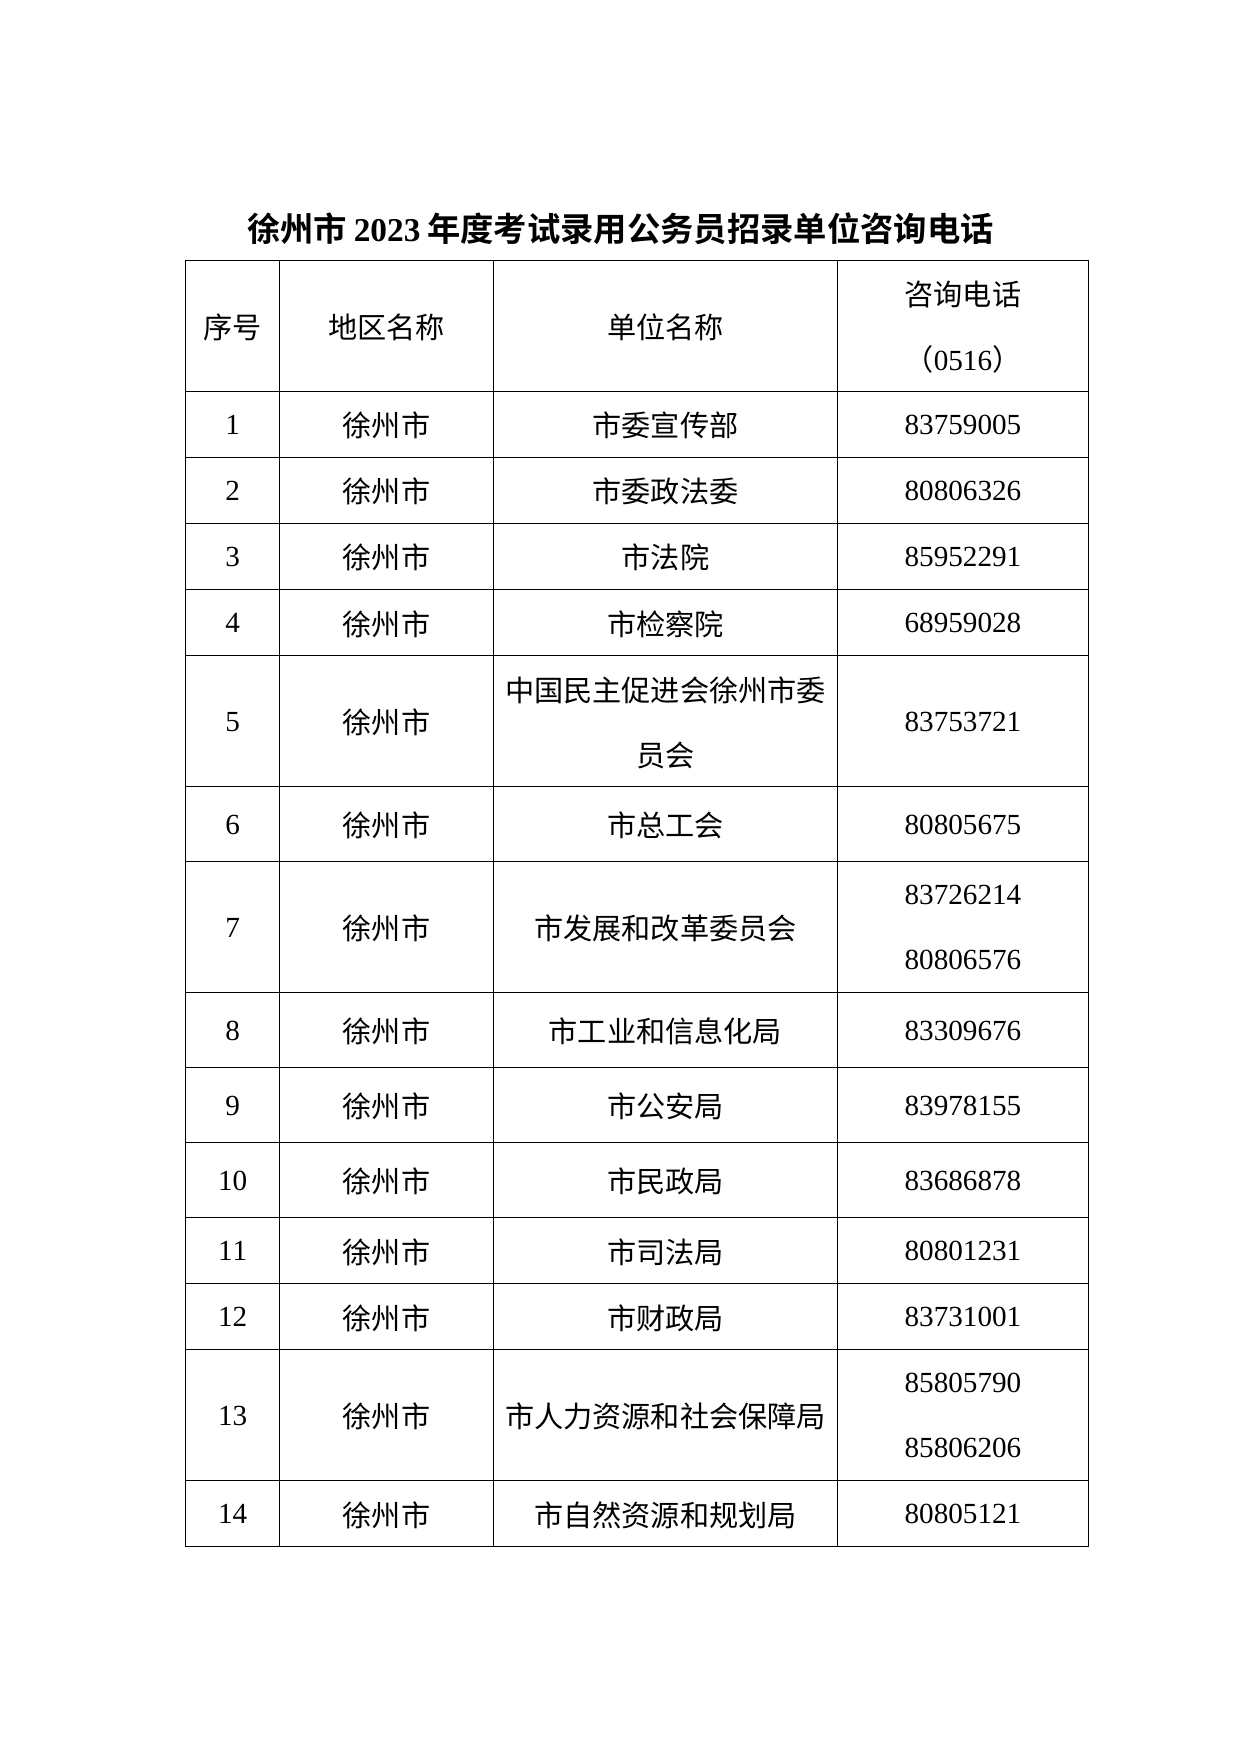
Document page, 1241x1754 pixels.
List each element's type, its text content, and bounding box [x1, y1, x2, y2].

table_cell 徐州市 [280, 787, 493, 861]
table_cell 市人力资源和社会保障局 [494, 1350, 837, 1480]
table_cell 85805790 85806206 [838, 1350, 1088, 1480]
table_cell 市财政局 [494, 1284, 837, 1349]
table_header 单位名称 [494, 261, 837, 391]
table_cell 徐州市 [280, 590, 493, 655]
table_cell 中国民主促进会徐州市委员会 [494, 656, 837, 786]
table_cell 80801231 [838, 1218, 1088, 1283]
table_cell 市委政法委 [494, 458, 837, 523]
table_header 地区名称 [280, 261, 493, 391]
table_cell 市工业和信息化局 [494, 993, 837, 1067]
table_cell 徐州市 [280, 524, 493, 589]
table_cell 市司法局 [494, 1218, 837, 1283]
table_cell 徐州市 [280, 1068, 493, 1142]
table_cell 5 [186, 656, 279, 786]
table_cell 徐州市 [280, 1350, 493, 1480]
table_cell 徐州市 [280, 1218, 493, 1283]
table_cell 市民政局 [494, 1143, 837, 1217]
table_cell 83309676 [838, 993, 1088, 1067]
table_cell 3 [186, 524, 279, 589]
table_cell 12 [186, 1284, 279, 1349]
table_cell 83978155 [838, 1068, 1088, 1142]
table_cell 市发展和改革委员会 [494, 862, 837, 992]
table_cell 13 [186, 1350, 279, 1480]
table_cell 80805675 [838, 787, 1088, 861]
table_header 序号 [186, 261, 279, 391]
table_cell 10 [186, 1143, 279, 1217]
text 徐州市2023年度考试录用公务员招录单位咨询电话 [187, 194, 1053, 259]
table_cell 徐州市 [280, 656, 493, 786]
table_cell 市检察院 [494, 590, 837, 655]
table_cell 80806326 [838, 458, 1088, 523]
table_cell 1 [186, 392, 279, 457]
table_cell 徐州市 [280, 458, 493, 523]
table_cell 徐州市 [280, 1284, 493, 1349]
table_cell 6 [186, 787, 279, 861]
table_cell 83686878 [838, 1143, 1088, 1217]
table_cell 徐州市 [280, 993, 493, 1067]
table_cell 83759005 [838, 392, 1088, 457]
table_cell 83731001 [838, 1284, 1088, 1349]
table_cell 市总工会 [494, 787, 837, 861]
table_cell 68959028 [838, 590, 1088, 655]
table_cell 83726214 80806576 [838, 862, 1088, 992]
table_cell 8 [186, 993, 279, 1067]
table_cell 11 [186, 1218, 279, 1283]
table_cell 市委宣传部 [494, 392, 837, 457]
table_cell 80805121 85803815 [838, 1481, 1088, 1546]
table_cell 14 [186, 1481, 279, 1546]
table_header 咨询电话（0516） [838, 261, 1088, 391]
table_cell 徐州市 [280, 1143, 493, 1217]
table_cell 9 [186, 1068, 279, 1142]
table_cell 市法院 [494, 524, 837, 589]
table_cell 83753721 [838, 656, 1088, 786]
table_cell 85952291 [838, 524, 1088, 589]
table_cell 市自然资源和规划局 [494, 1481, 837, 1546]
table_cell 徐州市 [280, 392, 493, 457]
table_cell 4 [186, 590, 279, 655]
table_cell 徐州市 [280, 862, 493, 992]
table_cell 徐州市 [280, 1481, 493, 1546]
table_cell 7 [186, 862, 279, 992]
table_cell 2 [186, 458, 279, 523]
table_cell 市公安局 [494, 1068, 837, 1142]
